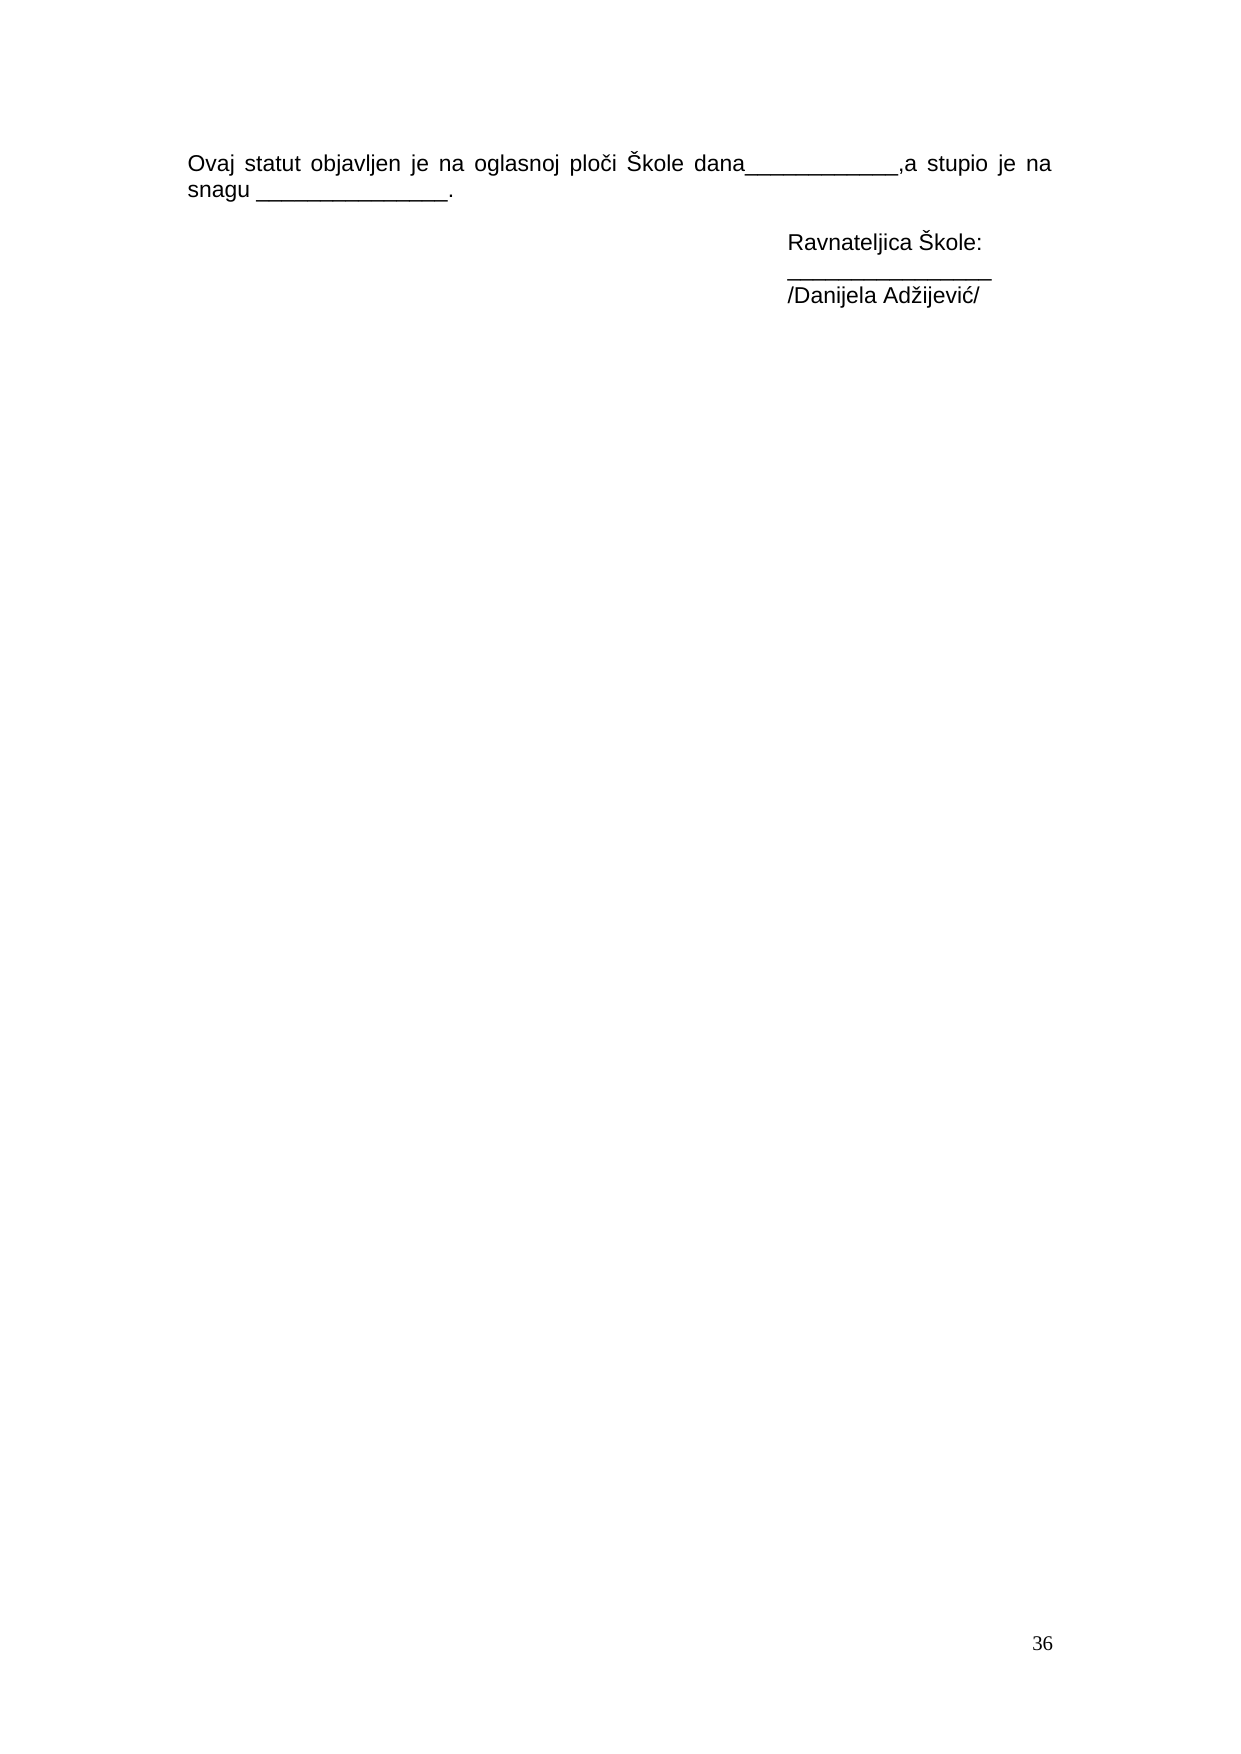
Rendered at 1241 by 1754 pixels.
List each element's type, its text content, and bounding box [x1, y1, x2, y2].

text Ravnateljica Škole: [712, 229, 1053, 255]
text ________________ [712, 255, 1053, 282]
text /Danijela Adžijević/ [712, 282, 1053, 308]
text Ovaj statut objavljen je na oglasnoj ploči Škole dana____________,a stupio je na snagu _______________. [187, 150, 1053, 203]
